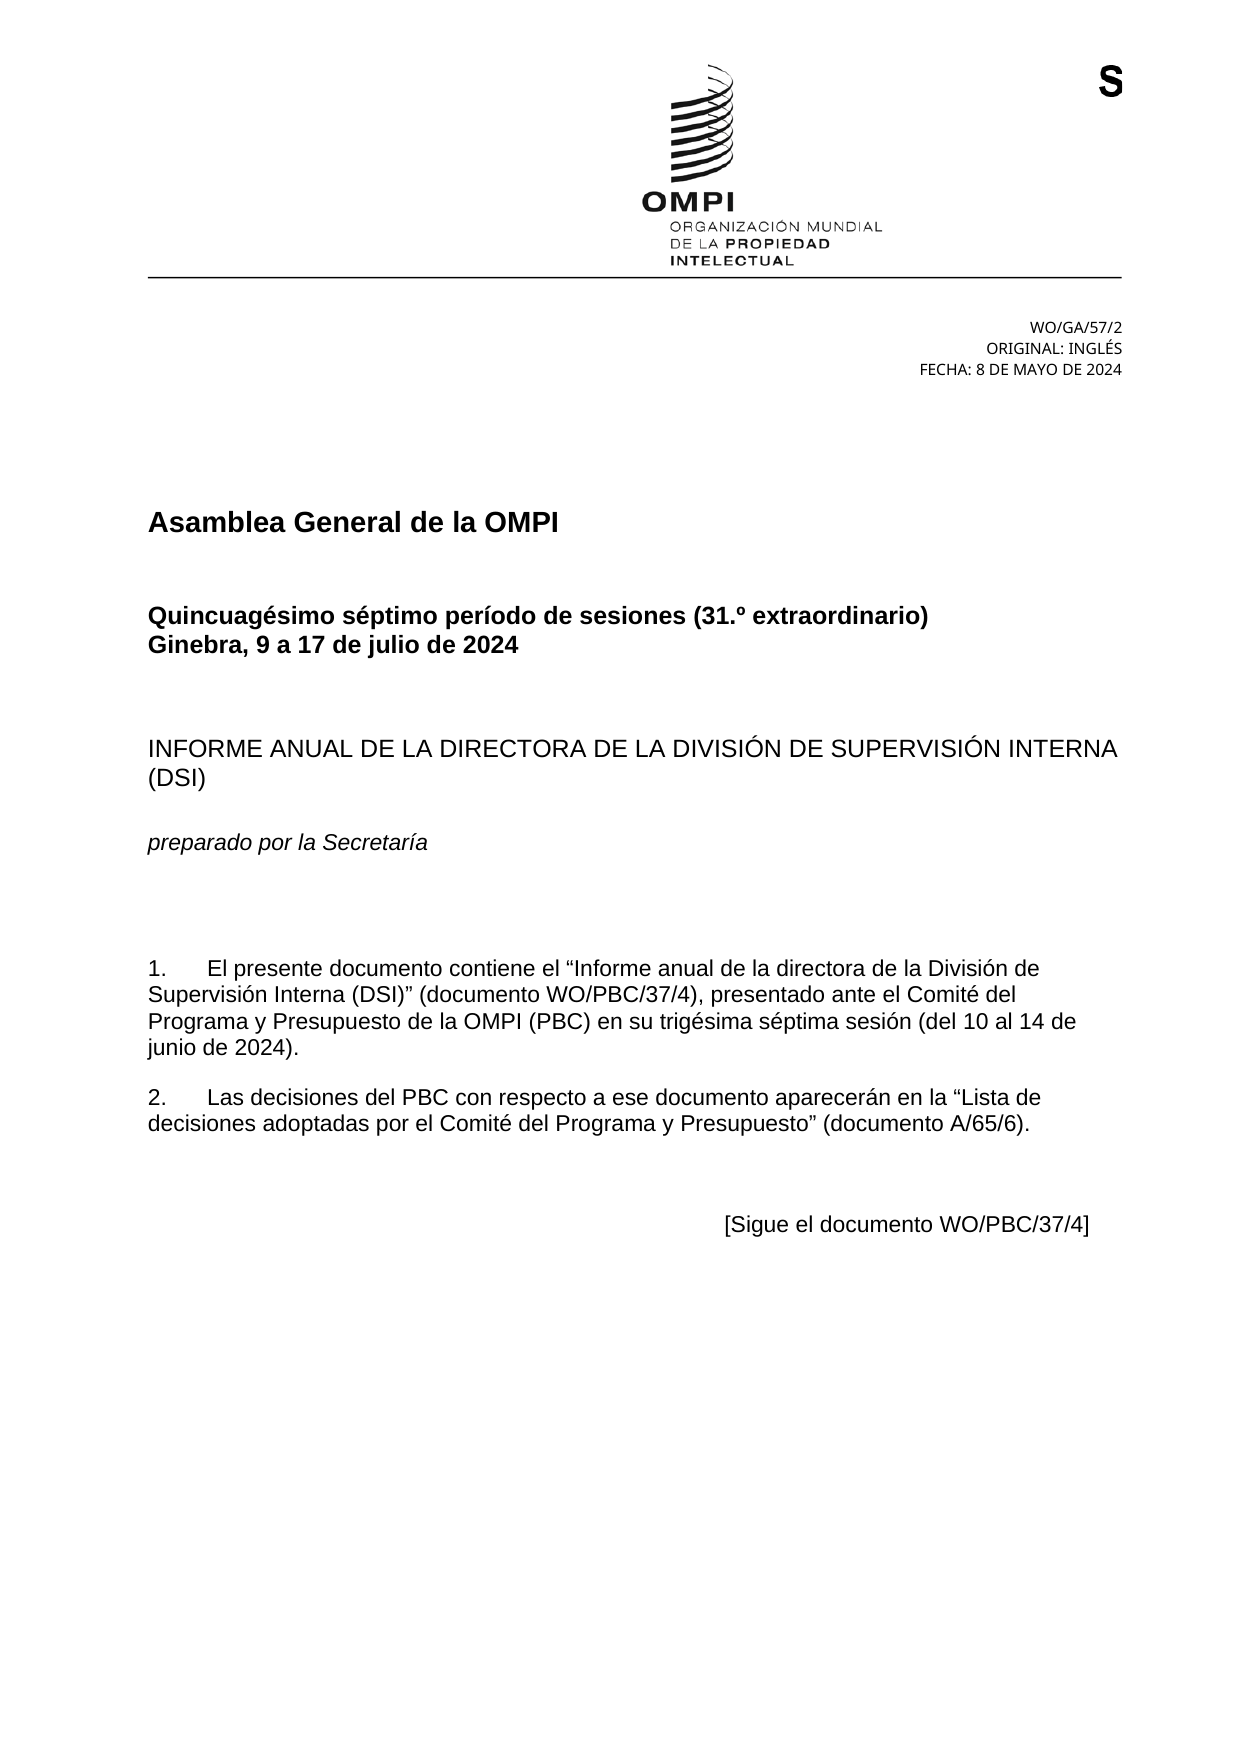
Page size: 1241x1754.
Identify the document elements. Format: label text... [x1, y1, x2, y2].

text ORIGINAL: INGLÉS [148, 338, 1122, 359]
text El presente documento contiene el “Informe anual de la directora de la División de Supervisión Interna (DSI)” (documento WO/PBC/37/4), presentado ante el Comité del Programa y Presupuesto de la OMPI (PBC) en su trigésima séptima sesión (del 10 al 14 de junio de 2024). [148, 955, 1122, 1061]
text Quincuagésimo séptimo período de sesiones (31.º extraordinario) [148, 601, 1122, 630]
text preparado por la Secretaría [148, 829, 1122, 855]
text Ginebra, 9 a 17 de julio de 2024 [148, 630, 1122, 659]
text FECHA: 8 DE MAYO DE 2024 [148, 359, 1122, 380]
text Asamblea General de la OMPI [148, 505, 1122, 539]
text INFORME ANUAL DE LA DIRECTORA DE LA DIVISIÓN DE SUPERVISIÓN INTERNA (DSI) [148, 734, 1122, 791]
text WO/GA/57/2 [148, 316, 1122, 338]
picture [627, 59, 1123, 278]
text Las decisiones del PBC con respecto a ese documento aparecerán en la “Lista de decisiones adoptadas por el Comité del Programa y Presupuesto” (documento A/65/6). [148, 1083, 1122, 1136]
text [Sigue el documento WO/PBC/37/4] [724, 1211, 1122, 1237]
